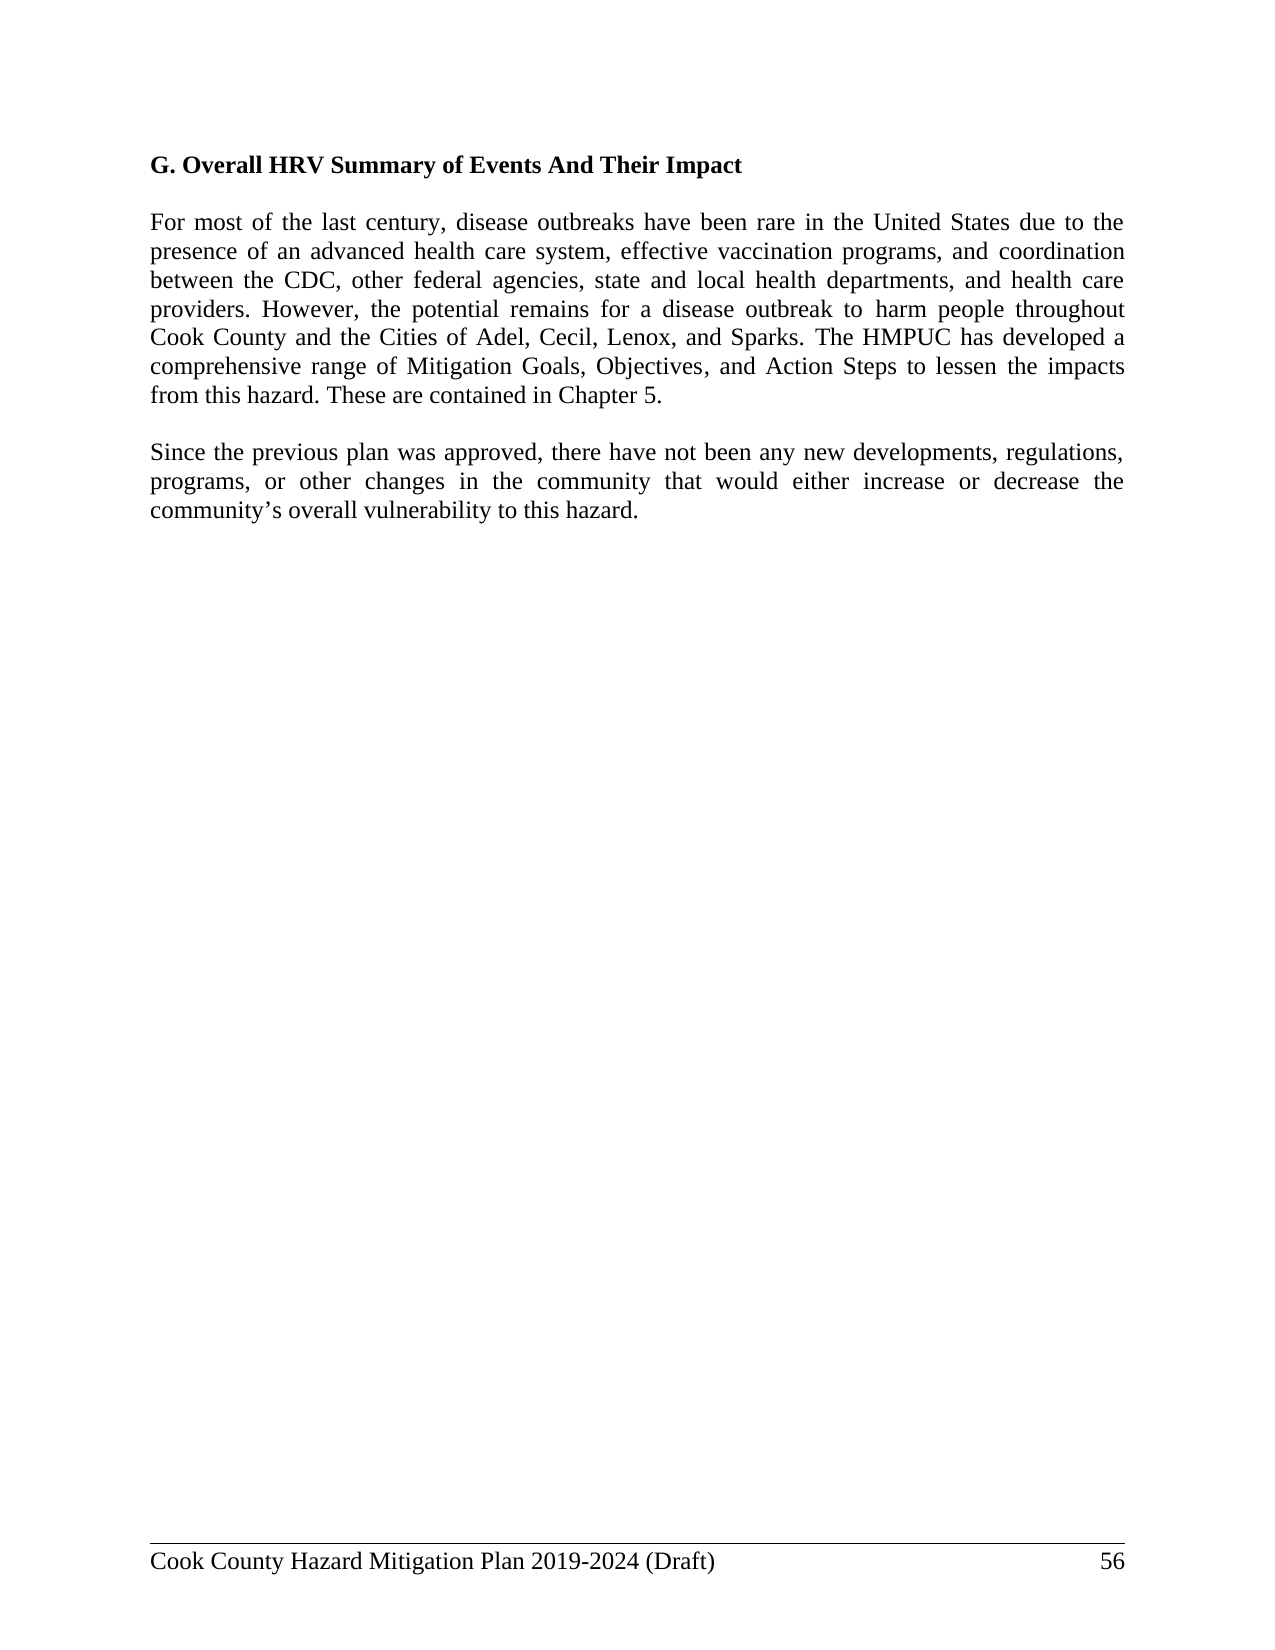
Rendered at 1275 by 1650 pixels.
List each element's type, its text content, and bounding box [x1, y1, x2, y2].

text Since the previous plan was approved, there have not been any new developments, regulations, programs, or other changes in the community that would either increase or decrease the community’s overall vulnerability to this hazard. [150, 437, 1125, 524]
subtitle G. Overall HRV Summary of Events And Their Impact [150, 150, 1125, 179]
text For most of the last century, disease outbreaks have been rare in the United States due to the presence of an advanced health care system, effective vaccination programs, and coordination between the CDC, other federal agencies, state and local health departments, and health care providers. However, the potential remains for a disease outbreak to harm people throughout Cook County and the Cities of Adel, Cecil, Lenox, and Sparks. The HMPUC has developed a comprehensive range of Mitigation Goals, Objectives, and Action Steps to lessen the impacts from this hazard. These are contained in Chapter 5. [150, 207, 1125, 409]
